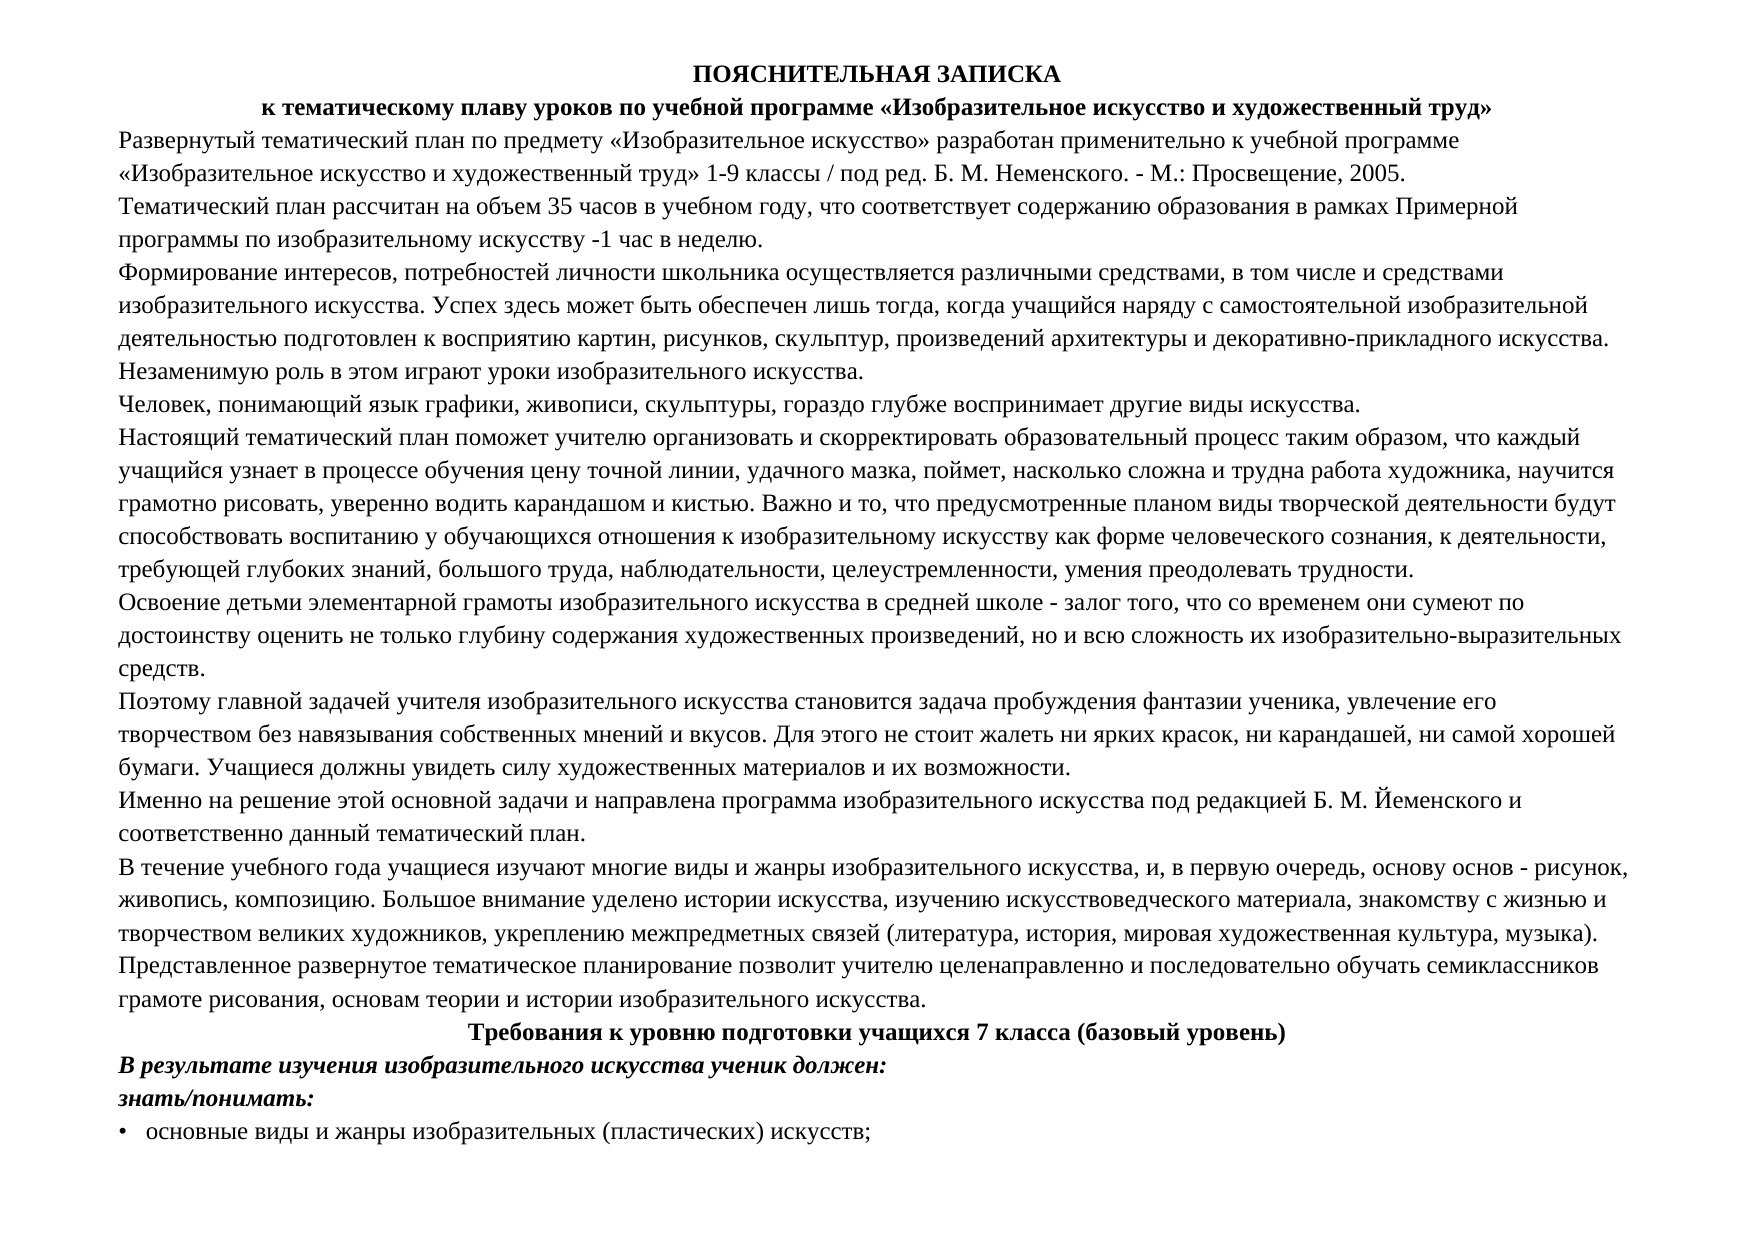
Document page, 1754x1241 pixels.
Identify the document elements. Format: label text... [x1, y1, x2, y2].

text • основные виды и жанры изобразительных (пластических) искусств; [118, 1116, 1636, 1144]
text Представленное развернутое тематическое планирование позволит учителю целенаправленно и последовательно обучать семиклассников грамоте рисования, основам теории и истории изобразительного искусства. [118, 951, 1636, 1012]
text Освоение детьми элементарной грамоты изобразительного искусства в средней школе - залог того, что со временем они сумеют по достоинству оценить не только глубину содержания художественных произведений, но и всю сложность их изобразительно-выразительных средств. [118, 587, 1636, 682]
text Тематический план рассчитан на объем 35 часов в учебном году, что соответствует содержанию образования в рамках Примерной программы по изобразительному искусству -1 час в неделю. [118, 191, 1636, 253]
text В течение учебного года учащиеся изучают многие виды и жанры изобразительного искусства, и, в первую очередь, основу основ - рисунок, живопись, композицию. Большое внимание уделено истории искусства, изучению искусствоведческого материала, знакомству с жизнью и творчеством великих художников, укреплению межпредметных связей (литература, история, мировая художественная культура, музыка). [118, 852, 1636, 946]
text Настоящий тематический план поможет учителю организовать и скорректировать образовательный процесс таким образом, что каждый учащийся узнает в процессе обучения цену точной линии, удачного мазка, поймет, насколько сложна и трудна работа художника, научится грамотно рисовать, уверенно водить карандашом и кистью. Важно и то, что предусмотренные планом виды творческой деятельности будут способствовать воспитанию у обучающихся отношения к изобразительному искусству как форме человеческого сознания, к деятельности, требующей глубоких знаний, большого труда, наблюдательности, целеустремленности, умения преодолевать трудности. [118, 422, 1636, 583]
text В результате изучения изобразительного искусства ученик должен: [118, 1050, 1636, 1078]
text Развернутый тематический план по предмету «Изобразительное искусство» разработан применительно к учебной программе «Изобразительное искусство и художественный труд» 1-9 классы / под ред. Б. М. Неменского. - М.: Просвещение, 2005. [118, 125, 1636, 187]
text Требования к уровню подготовки учащихся 7 класса (базовый уровень) [118, 1017, 1636, 1045]
text к тематическому плаву уроков по учебной программе «Изобразительное искусство и художественный труд» [118, 92, 1636, 121]
text Поэтому главной задачей учителя изобразительного искусства становится задача пробуждения фантазии ученика, увлечение его творчеством без навязывания собственных мнений и вкусов. Для этого не стоит жалеть ни ярких красок, ни карандашей, ни самой хорошей бумаги. Учащиеся должны увидеть силу художественных материалов и их возможности. [118, 686, 1636, 781]
text Человек, понимающий язык графики, живописи, скульптуры, гораздо глубже воспринимает другие виды искусства. [118, 389, 1636, 418]
text Формирование интересов, потребностей личности школьника осуществляется различными средствами, в том числе и средствами изобразительного искусства. Успех здесь может быть обеспечен лишь тогда, когда учащийся наряду с самостоятельной изобразительной деятельностью подготовлен к восприятию картин, рисунков, скульптур, произведений архитектуры и декоративно-прикладного искусства. Незаменимую роль в этом играют уроки изобразительного искусства. [118, 257, 1636, 385]
text Именно на решение этой основной задачи и направлена программа изобразительного искусства под редакцией Б. М. Йеменского и соответственно данный тематический план. [118, 786, 1636, 847]
text знать/понимать: [118, 1083, 1636, 1111]
text ПОЯСНИТЕЛЬНАЯ ЗАПИСКА [118, 59, 1636, 88]
